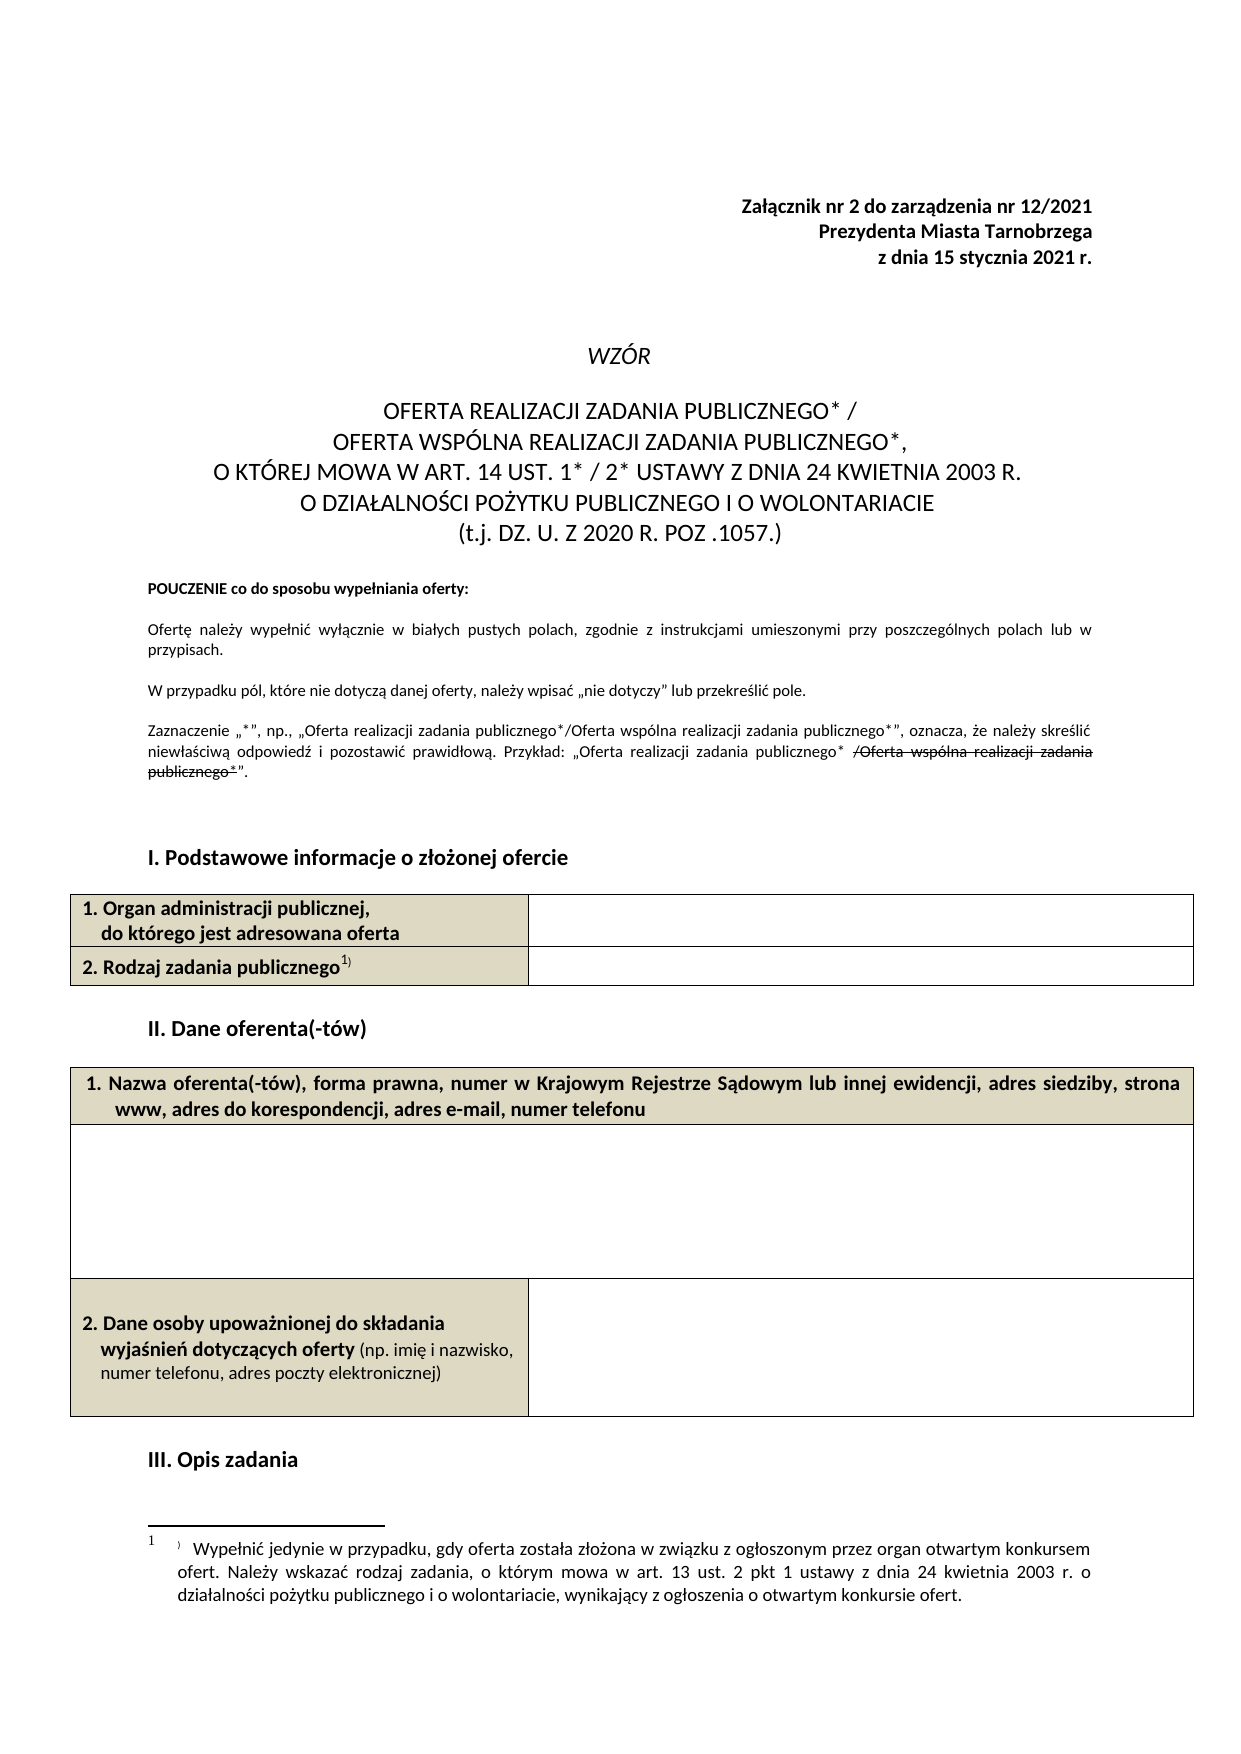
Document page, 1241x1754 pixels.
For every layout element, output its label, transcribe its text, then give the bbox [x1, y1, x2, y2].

table_header 1. Nazwa oferenta(-tów), forma prawna, numer w Krajowym Rejestrze Sądowym lub innej ewidencji, adres siedziby, strona www, adres do korespondencji, adres e-mail, numer telefonu [71, 1068, 1193, 1124]
table_cell [529, 1279, 1193, 1416]
table_header 1. Organ administracji publicznej, do którego jest adresowana oferta [71, 895, 528, 946]
text z dnia 15 stycznia 2021 r. [148, 244, 1093, 269]
text OFERTA WSPÓLNA REALIZACJI ZADANIA PUBLICZNEGO*, [148, 426, 1093, 456]
text II. Dane oferenta(-tów) [148, 1014, 1093, 1042]
text I. Podstawowe informacje o złożonej ofercie [148, 843, 1093, 871]
text Załącznik nr 2 do zarządzenia nr 12/2021 [148, 193, 1093, 218]
text POUCZENIE co do sposobu wypełniania oferty: [148, 578, 1093, 599]
table_cell [71, 1125, 1193, 1277]
text OFERTA REALIZACJI ZADANIA PUBLICZNEGO* / [148, 395, 1093, 426]
text Zaznaczenie „*”, np., „Oferta realizacji zadania publicznego*/Oferta wspólna realizacji zadania publicznego*”, oznacza, że należy skreślić niewłaściwą odpowiedź i pozostawić prawidłową. Przykład: „Oferta realizacji zadania publicznego* /Oferta wspólna realizacji zadania publicznego*”. [148, 721, 1093, 782]
text III. Opis zadania [148, 1445, 1093, 1473]
text O KTÓREJ MOWA W ART. 14 UST. 1* / 2* USTAWY Z DNIA 24 KWIETNIA 2003 R. O DZIAŁALNOŚCI POŻYTKU PUBLICZNEGO I O WOLONTARIACIE (t.j. DZ. U. Z 2020 R. POZ .1057.) [148, 456, 1093, 548]
table_header [529, 895, 1193, 946]
table_cell 2. Rodzaj zadania publicznego) [71, 947, 528, 985]
text WZÓR [148, 340, 1093, 370]
text W przypadku pól, które nie dotyczą danej oferty, należy wpisać „nie dotyczy” lub przekreślić pole. [148, 680, 1093, 700]
table_cell [529, 947, 1193, 985]
text Prezydenta Miasta Tarnobrzega [148, 218, 1093, 244]
table_cell 2. Dane osoby upoważnionej do składania wyjaśnień dotyczących oferty (np. imię i nazwisko, numer telefonu, adres poczty elektronicznej) [71, 1279, 528, 1416]
text Ofertę należy wypełnić wyłącznie w białych pustych polach, zgodnie z instrukcjami umieszonymi przy poszczególnych polach lub w przypisach. [148, 619, 1093, 660]
